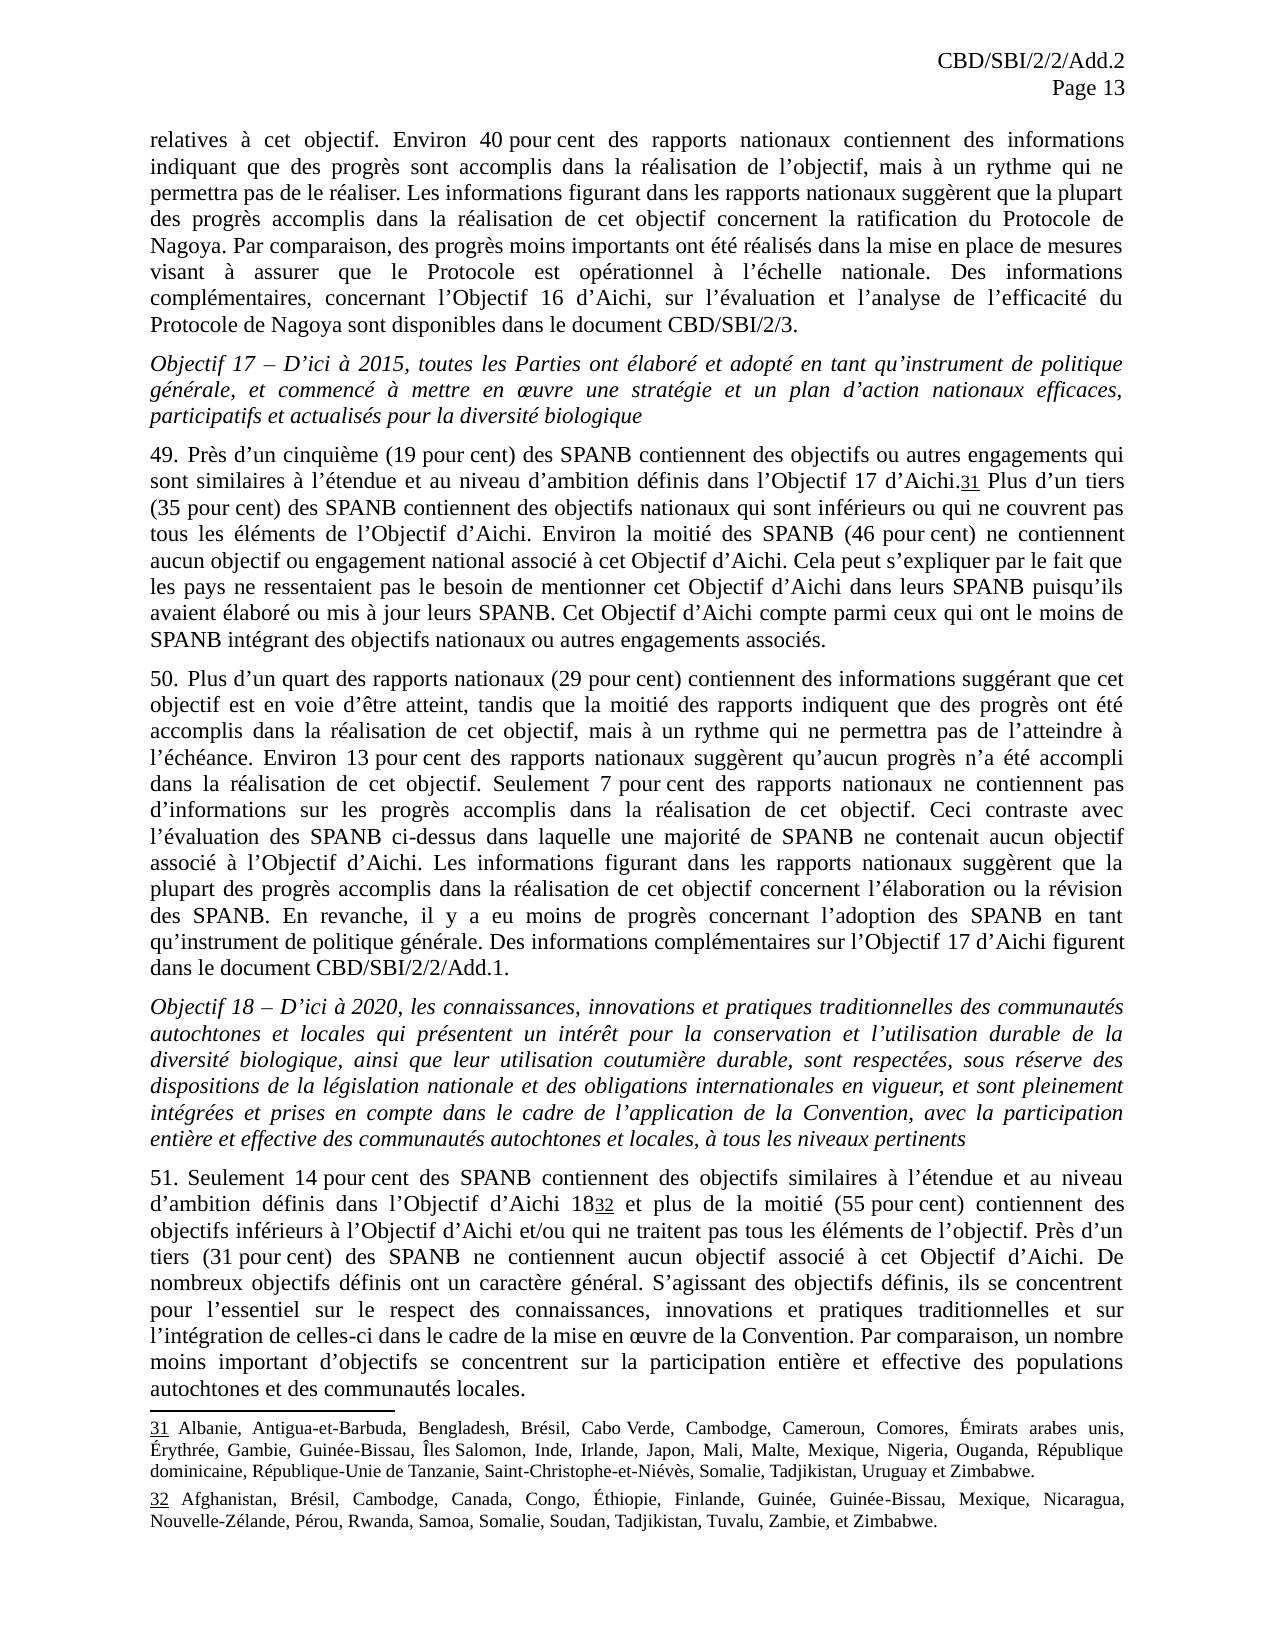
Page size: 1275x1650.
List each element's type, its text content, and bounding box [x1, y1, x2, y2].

text Objectif 17 – D’ici à 2015, toutes les Parties ont élaboré et adopté en tant qu’instrument de politique générale, et commencé à mettre en œuvre une stratégie et un plan d’action nationaux efficaces, participatifs et actualisés pour la diversité biologique [150, 350, 1125, 429]
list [150, 126, 1125, 337]
text Objectif 18 – D’ici à 2020, les connaissances, innovations et pratiques traditionnelles des communautés autochtones et locales qui présentent un intérêt pour la conservation et l’utilisation durable de la diversité biologique, ainsi que leur utilisation coutumière durable, sont respectées, sous réserve des dispositions de la législation nationale et des obligations internationales en vigueur, et sont pleinement intégrées et prises en compte dans le cadre de l’application de la Convention, avec la participation entière et effective des communautés autochtones et locales, à tous les niveaux pertinents [150, 993, 1125, 1151]
list Seulement 14 pour cent des SPANB contiennent des objectifs similaires à l’étendue et au niveau d’ambition définis dans l’Objectif d’Aichi 18 et plus de la moitié (55 pour cent) contiennent des objectifs inférieurs à l’Objectif d’Aichi et/ou qui ne traitent pas tous les éléments de l’objectif. Près d’un tiers (31 pour cent) des SPANB ne contiennent aucun objectif associé à cet Objectif d’Aichi. De nombreux objectifs définis ont un caractère général. S’agissant des objectifs définis, ils se concentrent pour l’essentiel sur le respect des connaissances, innovations et pratiques traditionnelles et sur l’intégration de celles-ci dans le cadre de la mise en œuvre de la Convention. Par comparaison, un nombre moins important d’objectifs se concentrent sur la participation entière et effective des populations autochtones et des communautés locales. [150, 1164, 1125, 1401]
list Plus d’un quart des rapports nationaux (29 pour cent) contiennent des informations suggérant que cet objectif est en voie d’être atteint, tandis que la moitié des rapports indiquent que des progrès ont été accomplis dans la réalisation de cet objectif, mais à un rythme qui ne permettra pas de l’atteindre à l’échéance. Environ 13 pour cent des rapports nationaux suggèrent qu’aucun progrès n’a été accompli dans la réalisation de cet objectif. Seulement 7 pour cent des rapports nationaux ne contiennent pas d’informations sur les progrès accomplis dans la réalisation de cet objectif. Ceci contraste avec l’évaluation des SPANB ci-dessus dans laquelle une majorité de SPANB ne contenait aucun objectif associé à l’Objectif d’Aichi. Les informations figurant dans les rapports nationaux suggèrent que la plupart des progrès accomplis dans la réalisation de cet objectif concernent l’élaboration ou la révision des SPANB. En revanche, il y a eu moins de progrès concernant l’adoption des SPANB en tant qu’instrument de politique générale. Des informations complémentaires sur l’Objectif 17 d’Aichi figurent dans le document CBD/SBI/2/2/Add.1. [150, 664, 1125, 981]
list Près d’un cinquième (19 pour cent) des SPANB contiennent des objectifs ou autres engagements qui sont similaires à l’étendue et au niveau d’ambition définis dans l’Objectif 17 d’Aichi. Plus d’un tiers (35 pour cent) des SPANB contiennent des objectifs nationaux qui sont inférieurs ou qui ne couvrent pas tous les éléments de l’Objectif d’Aichi. Environ la moitié des SPANB (46 pour cent) ne contiennent aucun objectif ou engagement national associé à cet Objectif d’Aichi. Cela peut s’expliquer par le fait que les pays ne ressentaient pas le besoin de mentionner cet Objectif d’Aichi dans leurs SPANB puisqu’ils avaient élaboré ou mis à jour leurs SPANB. Cet Objectif d’Aichi compte parmi ceux qui ont le moins de SPANB intégrant des objectifs nationaux ou autres engagements associés. [150, 441, 1125, 652]
